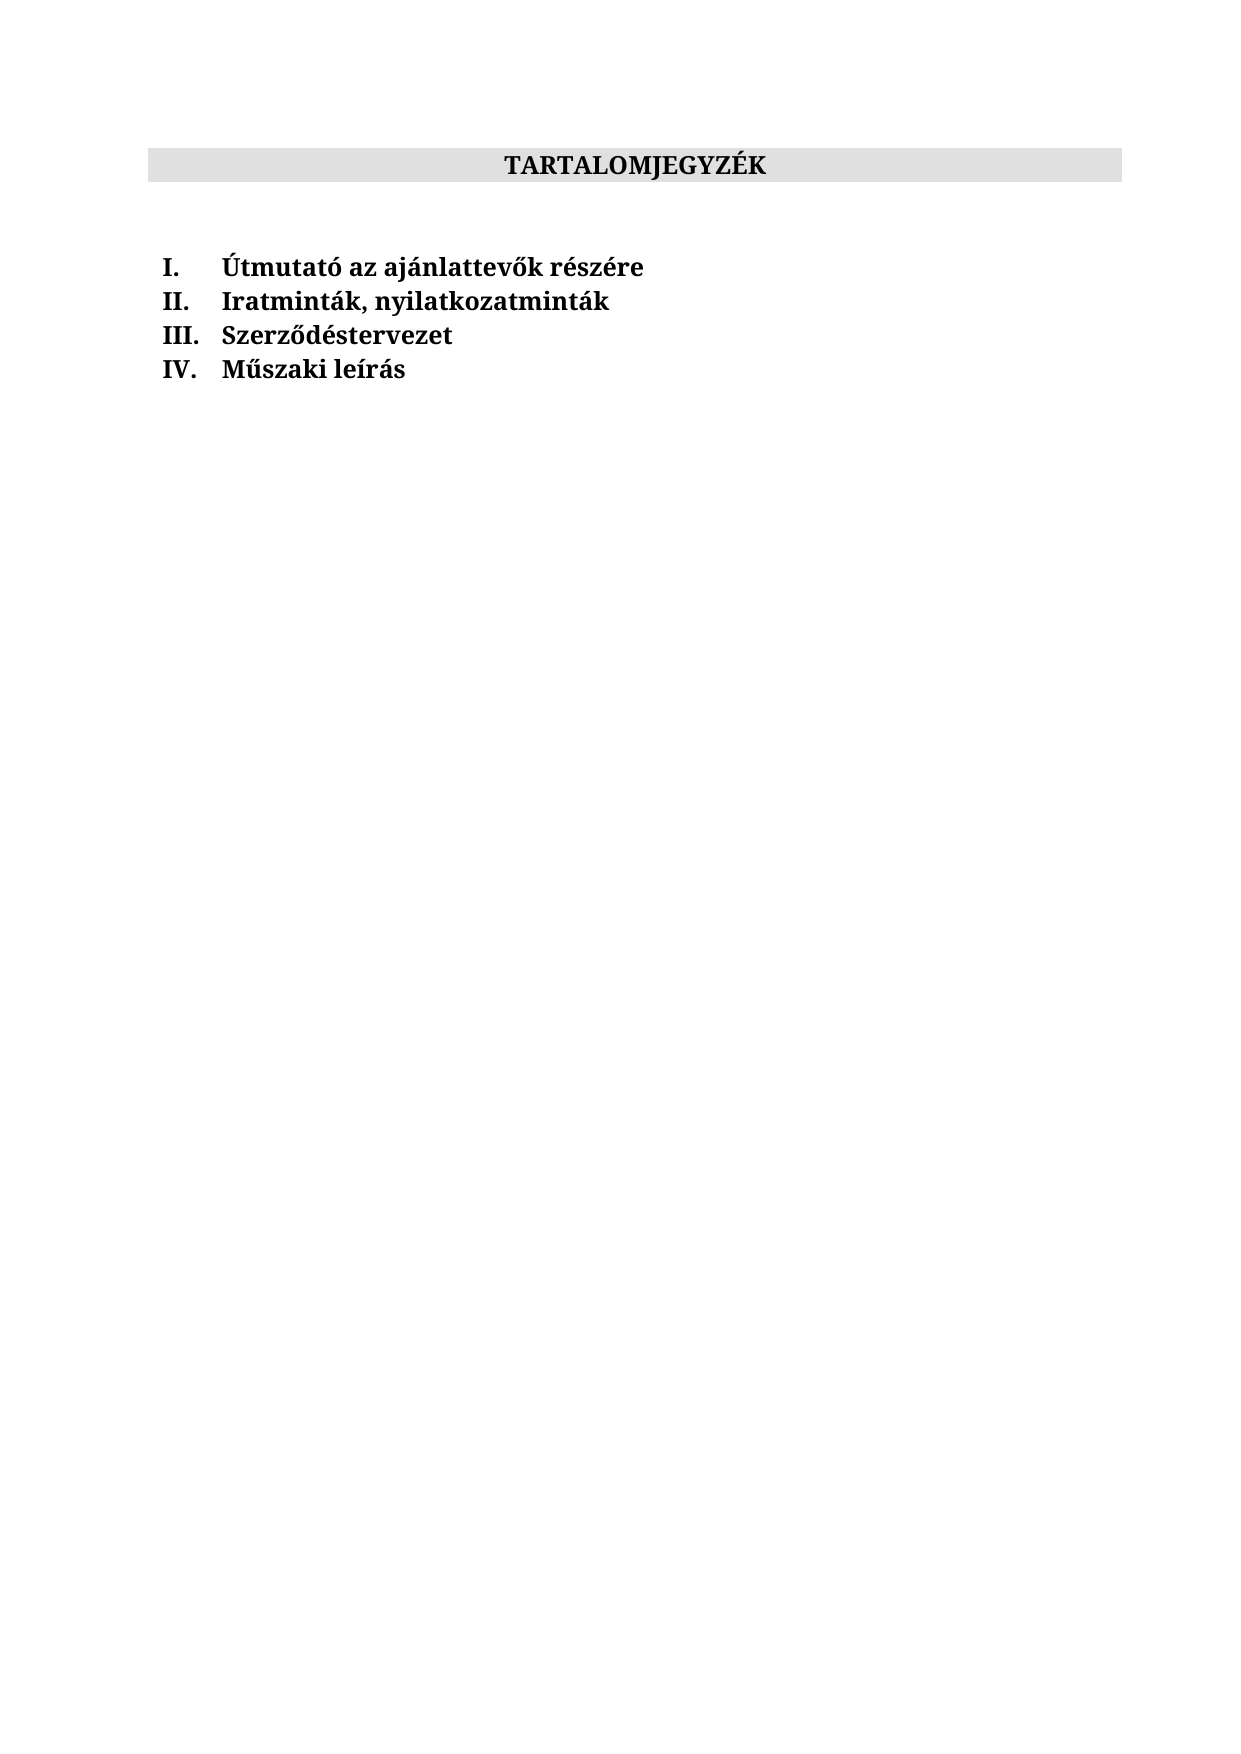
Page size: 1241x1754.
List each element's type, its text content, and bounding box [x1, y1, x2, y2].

list Útmutató az ajánlattevők részére [162, 250, 1122, 284]
list Műszaki leírás [162, 352, 1122, 386]
list Iratminták, nyilatkozatminták [162, 284, 1122, 318]
list Szerződéstervezet [162, 318, 1122, 352]
list Tartalomjegyzék [148, 148, 1122, 182]
